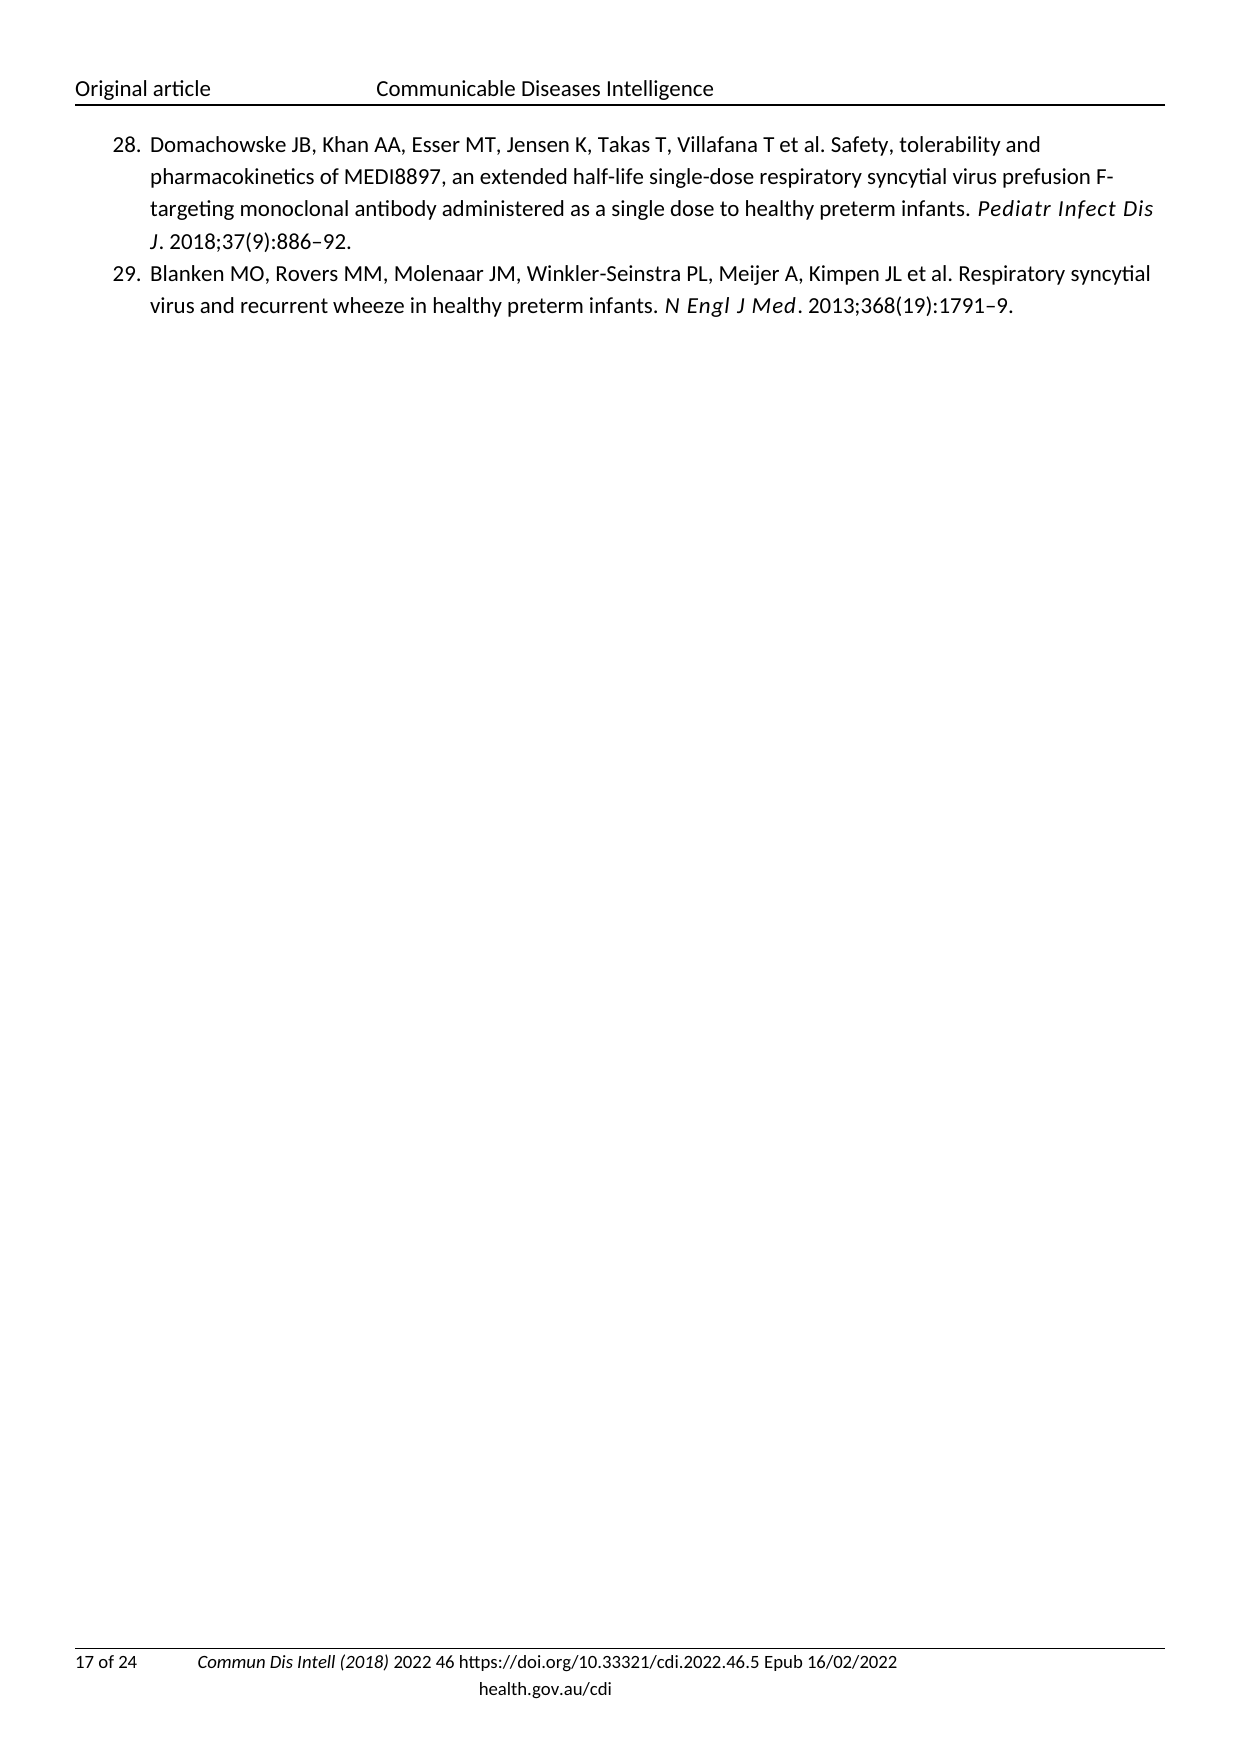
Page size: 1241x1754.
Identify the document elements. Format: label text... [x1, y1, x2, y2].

list Blanken MO, Rovers MM, Molenaar JM, Winkler-Seinstra PL, Meijer A, Kimpen JL et al. Respiratory syncytial virus and recurrent wheeze in healthy preterm infants. N Engl J Med. 2013;368(19):1791–9. [112, 259, 1165, 319]
list Domachowske JB, Khan AA, Esser MT, Jensen K, Takas T, Villafana T et al. Safety, tolerability and pharmacokinetics of MEDI8897, an extended half-life single-dose respiratory syncytial virus prefusion F-targeting monoclonal antibody administered as a single dose to healthy preterm infants. Pediatr Infect Dis J. 2018;37(9):886–92. [112, 130, 1165, 255]
